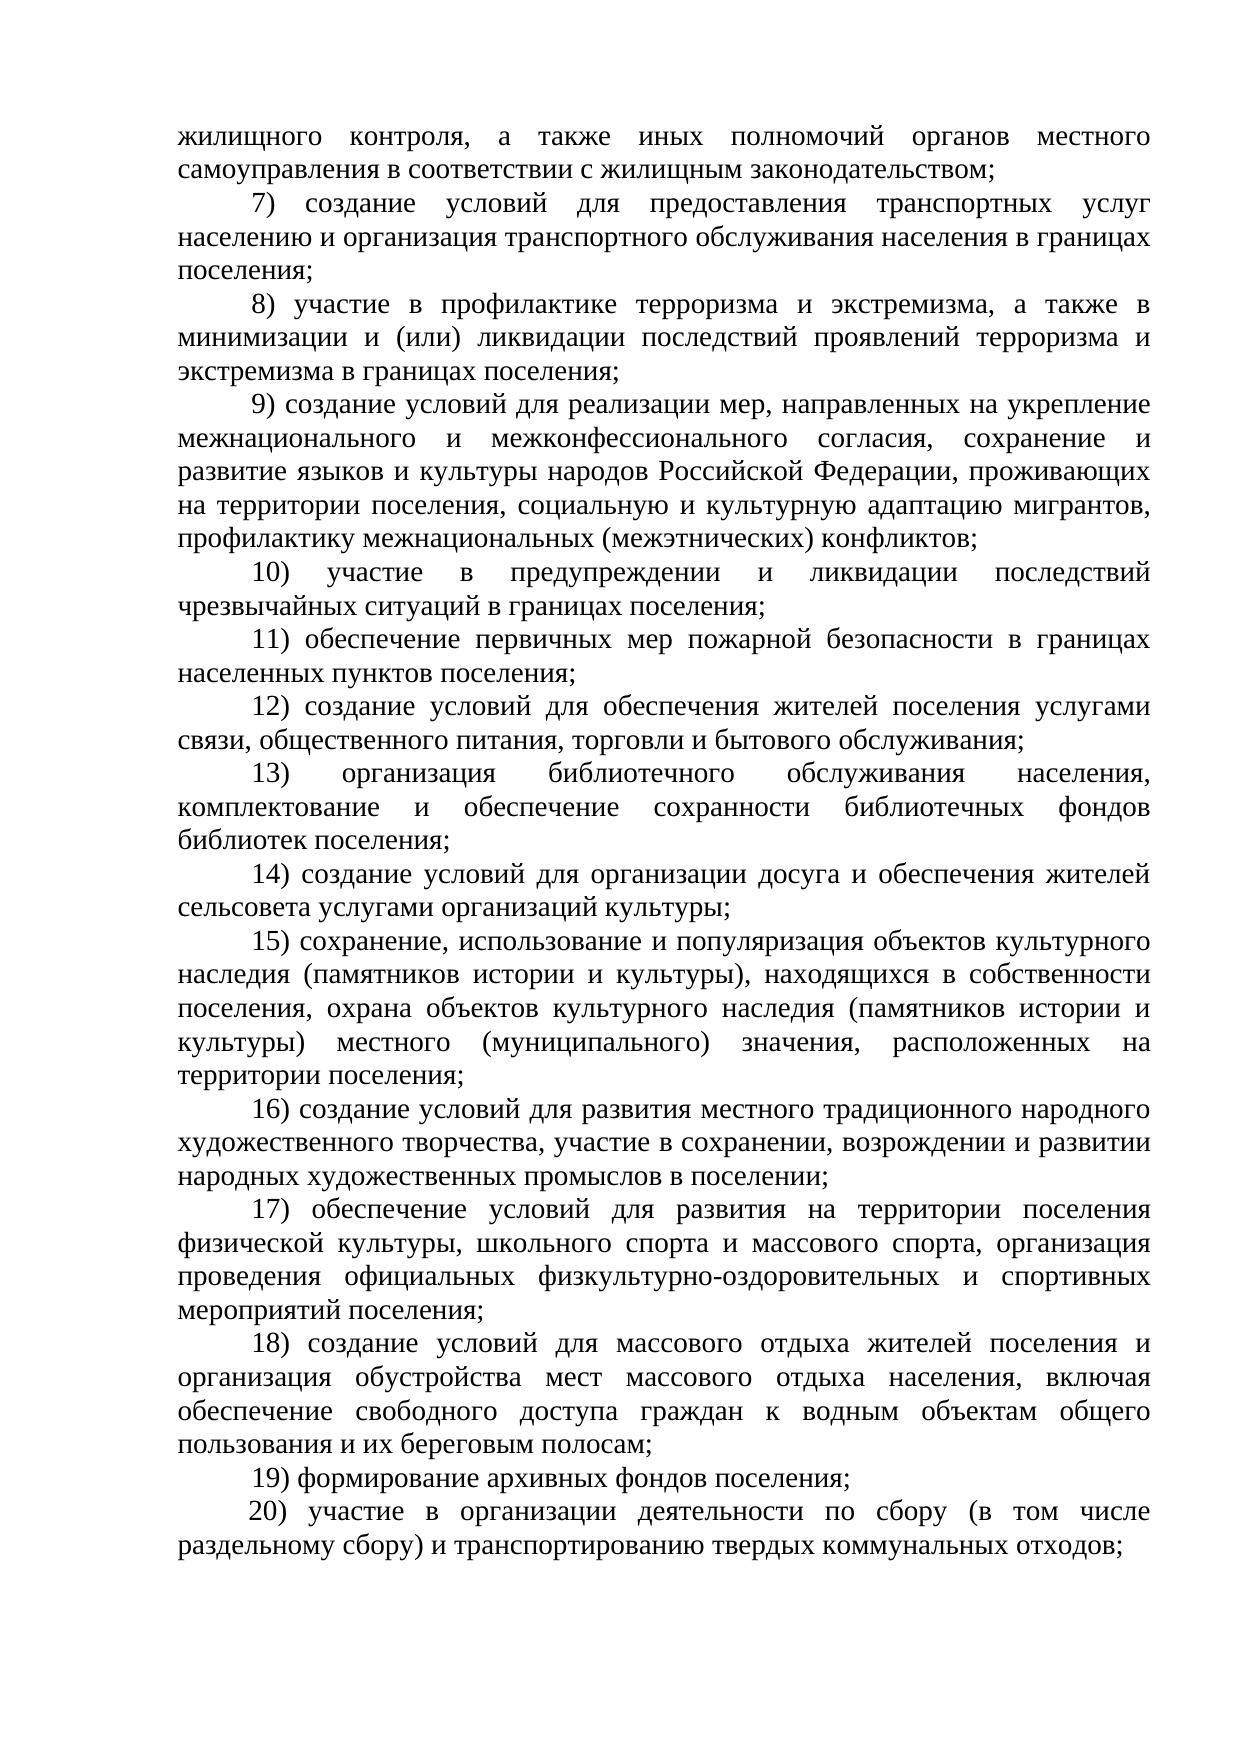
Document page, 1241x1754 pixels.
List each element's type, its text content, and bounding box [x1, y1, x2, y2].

text 13) организация библиотечного обслуживания населения, комплектование и обеспечение сохранности библиотечных фондов библиотек поселения; [177, 755, 1152, 856]
text 10) участие в предупреждении и ликвидации последствий чрезвычайных ситуаций в границах поселения; [177, 554, 1152, 621]
text 11) обеспечение первичных мер пожарной безопасности в границах населенных пунктов поселения; [177, 621, 1152, 688]
text 14) создание условий для организации досуга и обеспечения жителей сельсовета услугами организаций культуры; [177, 856, 1152, 923]
text 20) участие в организации деятельности по сбору (в том числе раздельному сбору) и транспортированию твердых коммунальных отходов; [177, 1493, 1152, 1560]
text 17) обеспечение условий для развития на территории поселения физической культуры, школьного спорта и массового спорта, организация проведения официальных физкультурно-оздоровительных и спортивных мероприятий поселения; [177, 1191, 1152, 1326]
text 8) участие в профилактике терроризма и экстремизма, а также в минимизации и (или) ликвидации последствий проявлений терроризма и экстремизма в границах поселения; [177, 286, 1152, 386]
text 19) формирование архивных фондов поселения; [177, 1460, 1152, 1493]
text 12) создание условий для обеспечения жителей поселения услугами связи, общественного питания, торговли и бытового обслуживания; [177, 688, 1152, 755]
text 18) создание условий для массового отдыха жителей поселения и организация обустройства мест массового отдыха населения, включая обеспечение свободного доступа граждан к водным объектам общего пользования и их береговым полосам; [177, 1326, 1152, 1460]
text 9) создание условий для реализации мер, направленных на укрепление межнационального и межконфессионального согласия, сохранение и развитие языков и культуры народов Российской Федерации, проживающих на территории поселения, социальную и культурную адаптацию мигрантов, профилактику межнациональных (межэтнических) конфликтов; [177, 386, 1152, 554]
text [177, 118, 1152, 185]
text 15) сохранение, использование и популяризация объектов культурного наследия (памятников истории и культуры), находящихся в собственности поселения, охрана объектов культурного наследия (памятников истории и культуры) местного (муниципального) значения, расположенных на территории поселения; [177, 923, 1152, 1091]
text 7) создание условий для предоставления транспортных услуг населению и организация транспортного обслуживания населения в границах поселения; [177, 185, 1152, 286]
text 16) создание условий для развития местного традиционного народного художественного творчества, участие в сохранении, возрождении и развитии народных художественных промыслов в поселении; [177, 1091, 1152, 1191]
